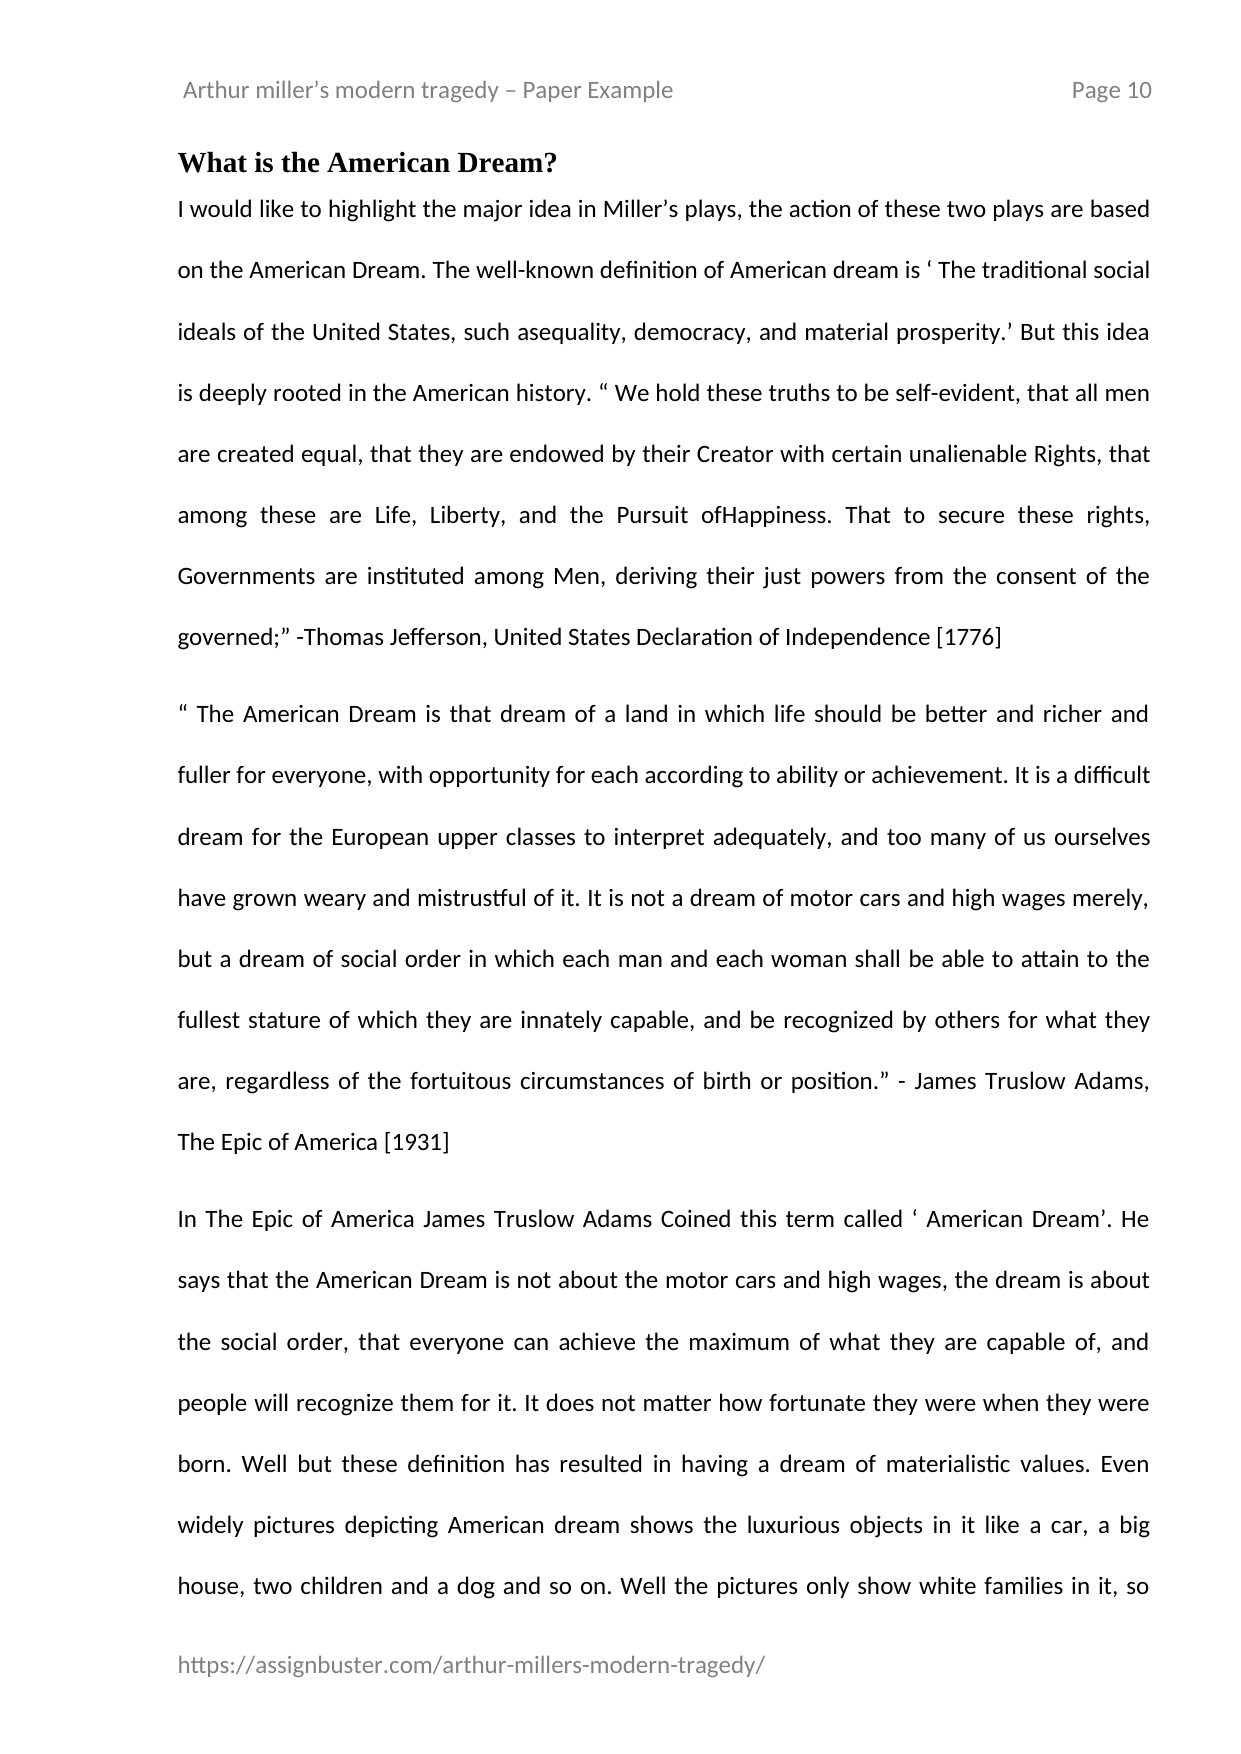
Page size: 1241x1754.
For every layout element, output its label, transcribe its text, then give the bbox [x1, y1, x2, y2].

text “ The American Dream is that dream of a land in which life should be better and richer and fuller for everyone, with opportunity for each according to ability or achievement. It is a difficult dream for the European upper classes to interpret adequately, and too many of us ourselves have grown weary and mistrustful of it. It is not a dream of motor cars and high wages merely, but a dream of social order in which each man and each woman shall be able to attain to the fullest stature of which they are innately capable, and be recognized by others for what they are, regardless of the fortuitous circumstances of birth or position.” - James Truslow Adams, The Epic of America [1931] [177, 699, 1152, 1156]
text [177, 1204, 1152, 1600]
subtitle What is the American Dream? [177, 145, 1152, 178]
text I would like to highlight the major idea in Miller’s plays, the action of these two plays are based on the American Dream. The well-known definition of American dream is ‘ The traditional social ideals of the United States, such asequality, democracy, and material prosperity.’ But this idea is deeply rooted in the American history. “ We hold these truths to be self-evident, that all men are created equal, that they are endowed by their Creator with certain unalienable Rights, that among these are Life, Liberty, and the Pursuit ofHappiness. That to secure these rights, Governments are instituted among Men, deriving their just powers from the consent of the governed;” -Thomas Jefferson, United States Declaration of Independence [1776] [177, 194, 1152, 651]
